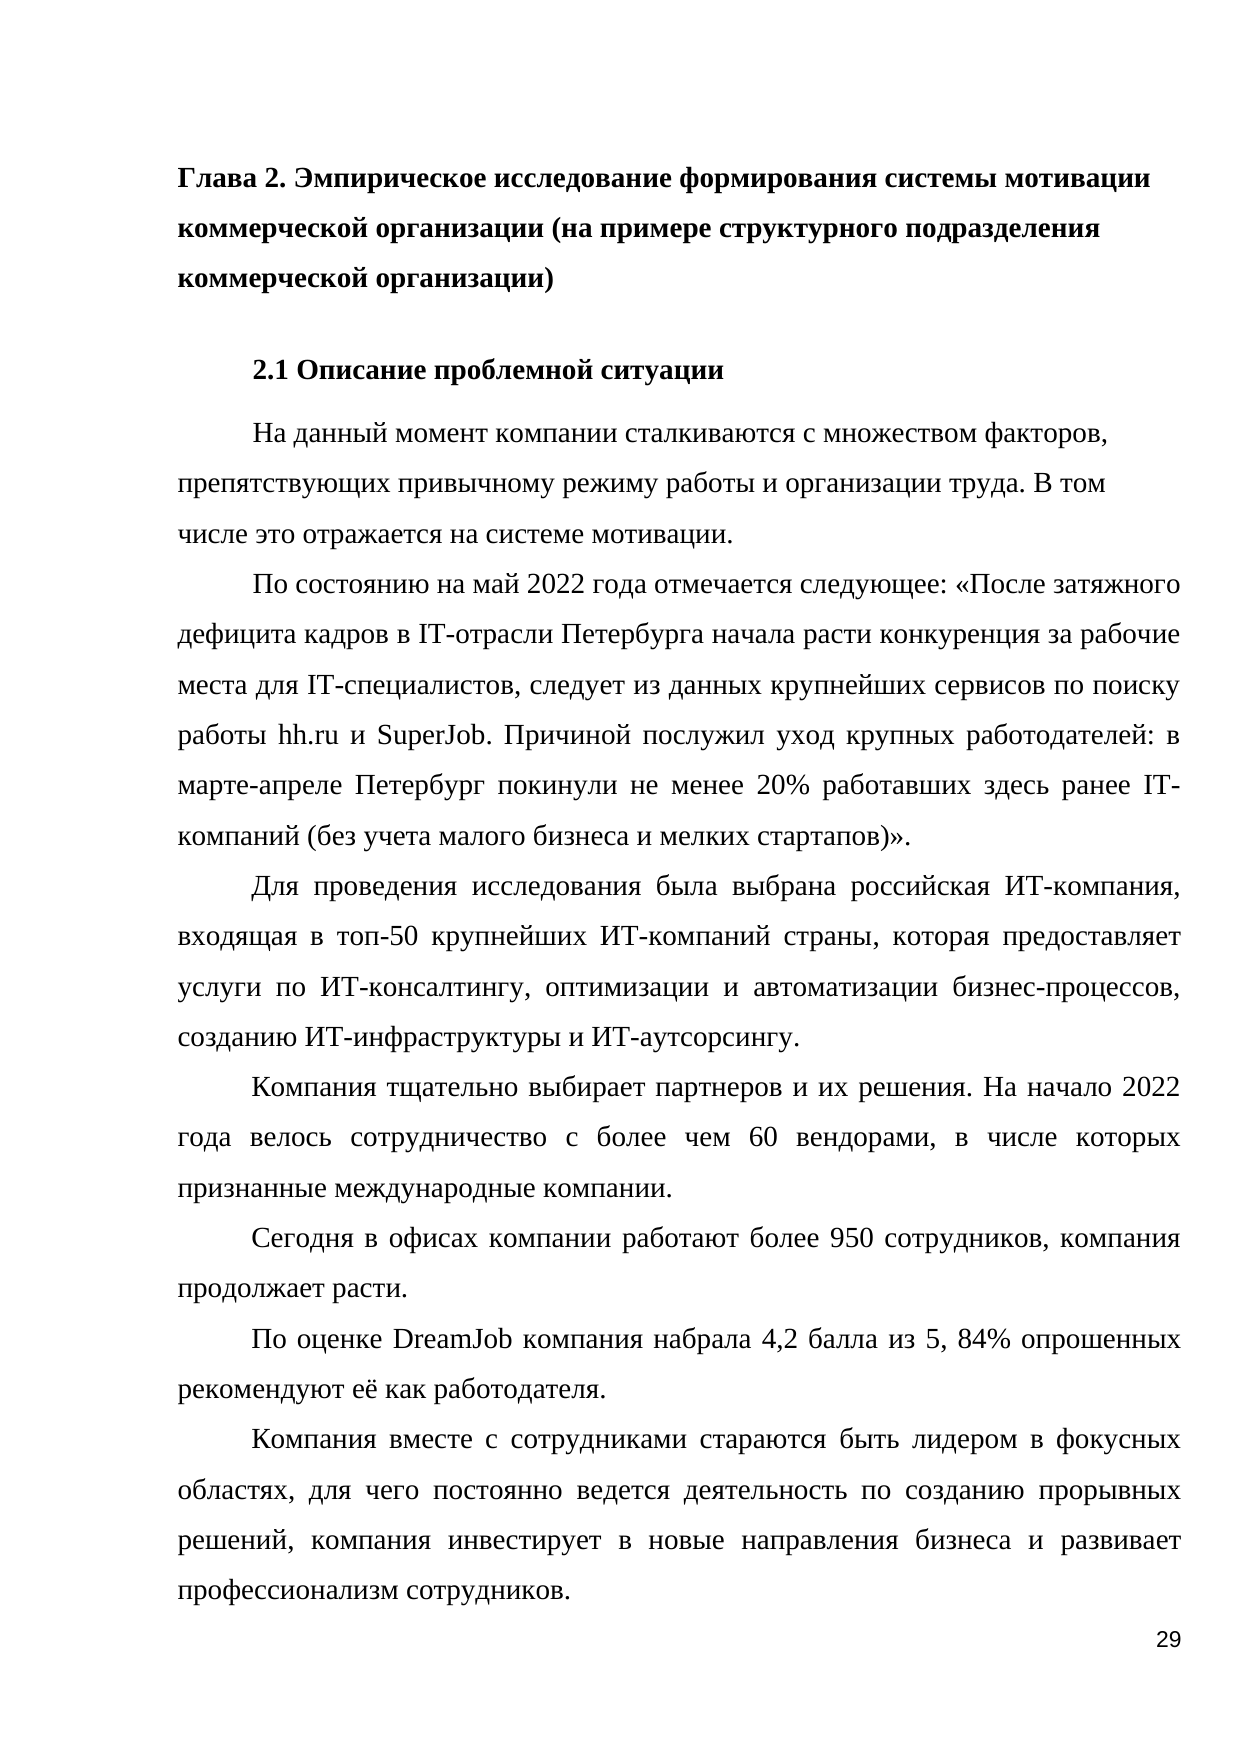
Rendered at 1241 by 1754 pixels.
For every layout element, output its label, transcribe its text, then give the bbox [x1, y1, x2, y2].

subtitle 2.1 Описание проблемной ситуации [177, 352, 1181, 386]
text Для проведения исследования была выбрана российская ИТ-компания, входящая в топ-50 крупнейших ИТ-компаний страны, которая предоставляет услуги по ИТ-консалтингу, оптимизации и автоматизации бизнес-процессов, созданию ИТ-инфраструктуры и ИТ-аутсорсингу. [177, 868, 1181, 1052]
subtitle Глава 2. Эмпирическое исследование формирования системы мотивации коммерческой организации (на примере структурного подразделения коммерческой организации) [177, 160, 1181, 294]
text По состоянию на май 2022 года отмечается следующее: «После затяжного дефицита кадров в IT-отрасли Петербурга начала расти конкуренция за рабочие места для IT-специалистов, следует из данных крупнейших сервисов по поиску работы hh.ru и SuperJob. Причиной послужил уход крупных работодателей: в марте-апреле Петербург покинули не менее 20% работавших здесь ранее IT-компаний (без учета малого бизнеса и мелких стартапов)». [177, 566, 1181, 851]
text Компания тщательно выбирает партнеров и их решения. На начало 2022 года велось сотрудничество с более чем 60 вендорами, в числе которых признанные международные компании. [177, 1069, 1181, 1203]
text На данный момент компании сталкиваются с множеством факторов, препятствующих привычному режиму работы и организации труда. В том числе это отражается на системе мотивации. [177, 415, 1181, 549]
text По оценке DreamJob компания набрала 4,2 балла из 5, 84% опрошенных рекомендуют её как работодателя. [177, 1321, 1181, 1405]
text Сегодня в офисах компании работают более 950 сотрудников, компания продолжает расти. [177, 1220, 1181, 1304]
text Компания вместе с сотрудниками стараются быть лидером в фокусных областях, для чего постоянно ведется деятельность по созданию прорывных решений, компания инвестирует в новые направления бизнеса и развивает профессионализм сотрудников. [177, 1421, 1181, 1606]
